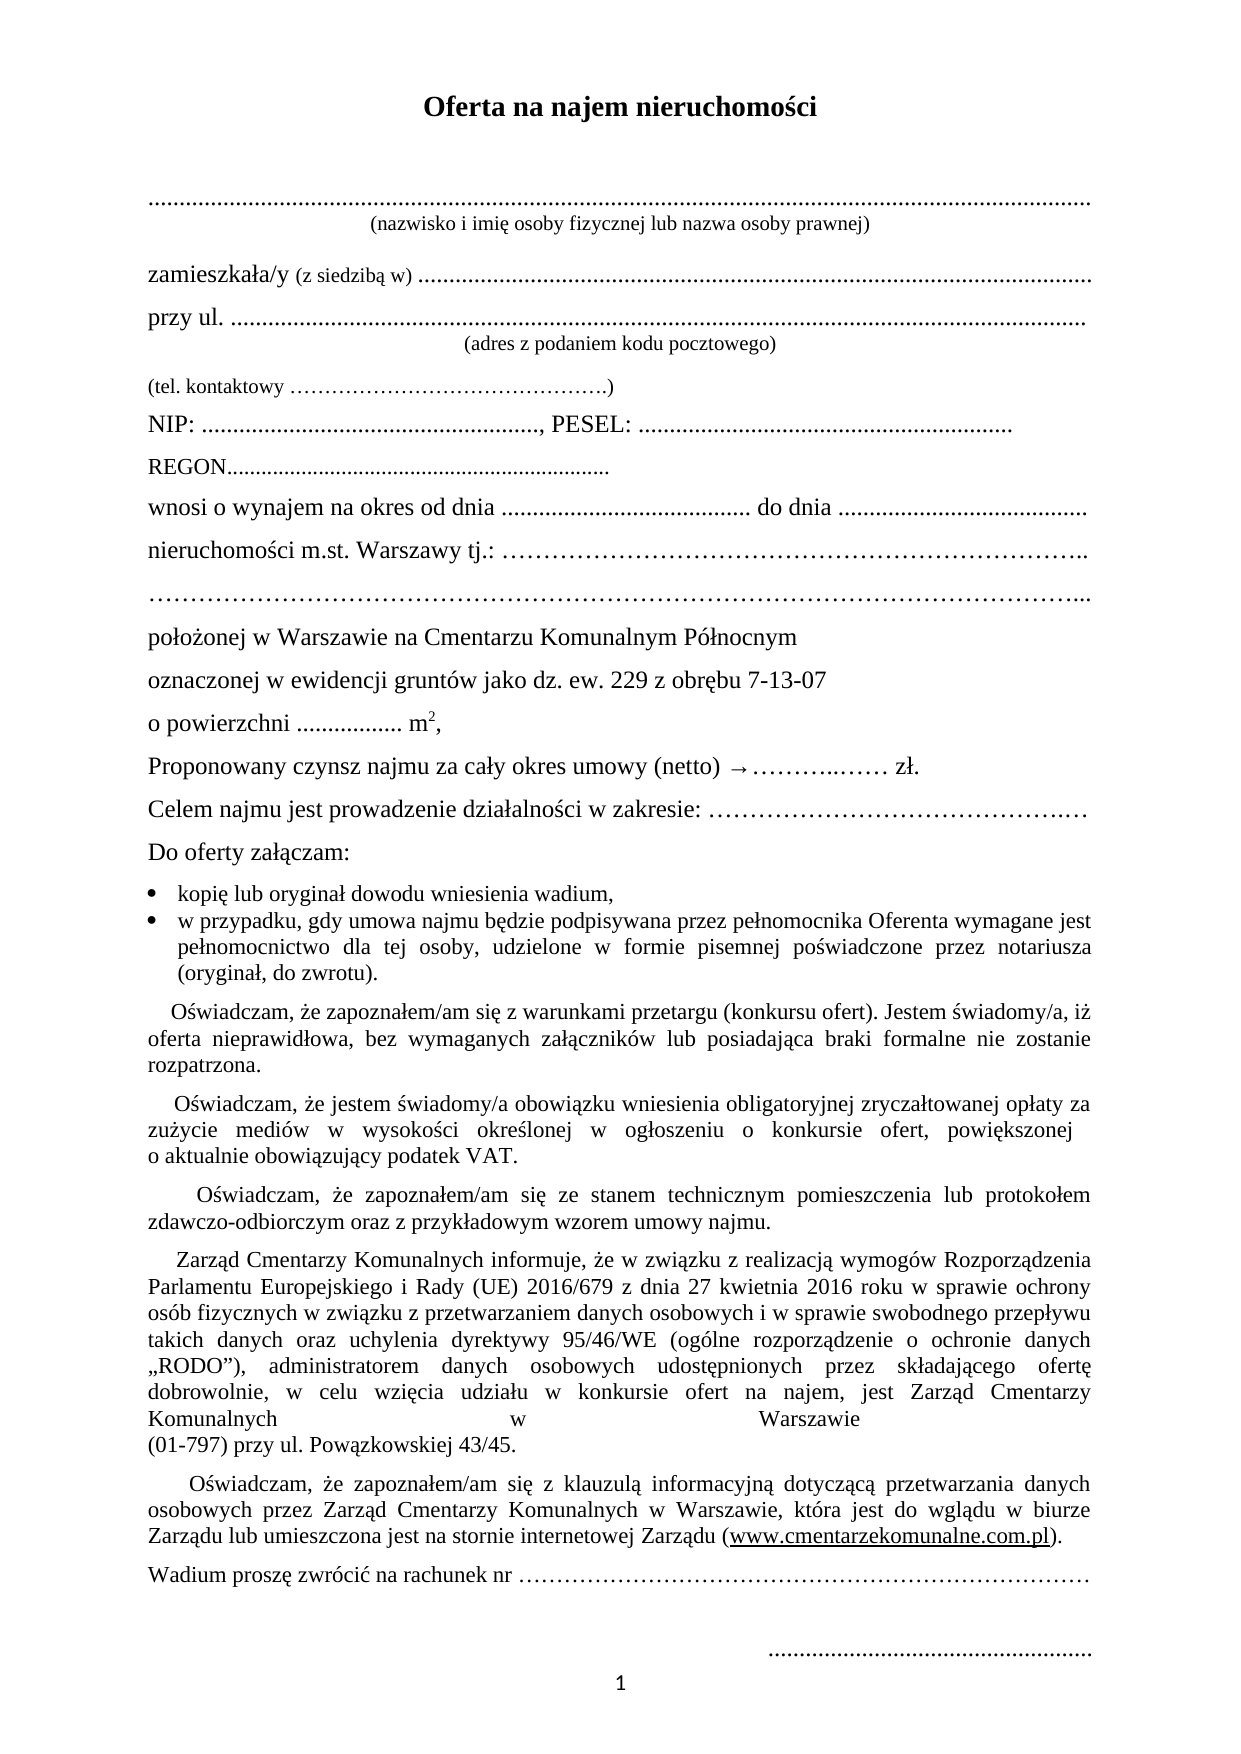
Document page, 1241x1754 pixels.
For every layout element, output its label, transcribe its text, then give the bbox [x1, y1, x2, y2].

text Oświadczam, że zapoznałem/am się z warunkami przetargu (konkursu ofert). Jestem świadomy/a, iż oferta nieprawidłowa, bez wymaganych załączników lub posiadająca braki formalne nie zostanie rozpatrzona. [148, 998, 1093, 1077]
text …………………………………………………………………………………………………... [148, 578, 1093, 607]
list w przypadku, gdy umowa najmu będzie podpisywana przez pełnomocnika Oferenta wymagane jest pełnomocnictwo dla tej osoby, udzielone w formie pisemnej poświadczone przez notariusza (oryginał, do zwrotu). [148, 907, 1093, 986]
text (adres z podaniem kodu pocztowego) [148, 331, 1093, 355]
text położonej w Warszawie na Cmentarzu Komunalnym Północnym [148, 622, 1093, 650]
text REGON................................................................... [148, 453, 1093, 479]
text nieruchomości m.st. Warszawy tj.: …………………………………………………………….. [148, 535, 1093, 564]
text Oferta na najem nieruchomości [148, 89, 1093, 122]
list kopię lub oryginał dowodu wniesienia wadium, [148, 880, 1093, 907]
text Proponowany czynsz najmu za cały okres umowy (netto) →………..…… zł. [148, 751, 1093, 780]
text ....................................................................................................................................................... [148, 182, 1093, 211]
text Do oferty załączam: [148, 837, 1093, 866]
text Celem najmu jest prowadzenie działalności w zakresie: …………………………………….… [148, 794, 1093, 823]
text Oświadczam, że zapoznałem/am się ze stanem technicznym pomieszczenia lub protokołem zdawczo-odbiorczym oraz z przykładowym wzorem umowy najmu. [148, 1181, 1093, 1234]
text oznaczonej w ewidencji gruntów jako dz. ew. 229 z obrębu 7-13-07 [148, 665, 1093, 693]
text NIP: ......................................................, PESEL: ............................................................ [148, 409, 1093, 438]
text Oświadczam, że jestem świadomy/a obowiązku wniesienia obligatoryjnej zryczałtowanej opłaty za zużycie mediów w wysokości określonej w ogłoszeniu o konkursie ofert, powiększonej o aktualnie obowiązujący podatek VAT. [148, 1090, 1093, 1169]
text .................................................... [148, 1633, 1093, 1661]
text przy ul. ......................................................................................................................................... [148, 302, 1093, 331]
text zamieszkała/y (z siedzibą w) ............................................................................................................ [148, 259, 1093, 288]
text Oświadczam, że zapoznałem/am się z klauzulą informacyjną dotyczącą przetwarzania danych osobowych przez Zarząd Cmentarzy Komunalnych w Warszawie, która jest do wglądu w biurze Zarządu lub umieszczona jest na stornie internetowej Zarządu (www.cmentarzekomunalne.com.pl). [148, 1470, 1093, 1549]
text wnosi o wynajem na okres od dnia ........................................ do dnia ........................................ [148, 492, 1093, 521]
text (nazwisko i imię osoby fizycznej lub nazwa osoby prawnej) [148, 211, 1093, 235]
text Wadium proszę zwrócić na rachunek nr ………………………………………………………………… [148, 1561, 1093, 1588]
text (tel. kontaktowy ……………………………………….) [148, 373, 1093, 398]
text o powierzchni ................. m2, [148, 708, 1093, 737]
text Zarząd Cmentarzy Komunalnych informuje, że w związku z realizacją wymogów Rozporządzenia Parlamentu Europejskiego i Rady (UE) 2016/679 z dnia 27 kwietnia 2016 roku w sprawie ochrony osób fizycznych w związku z przetwarzaniem danych osobowych i w sprawie swobodnego przepływu takich danych oraz uchylenia dyrektywy 95/46/WE (ogólne rozporządzenie o ochronie danych „RODO”), administratorem danych osobowych udostępnionych przez składającego ofertę dobrowolnie, w celu wzięcia udziału w konkursie ofert na najem, jest Zarząd Cmentarzy Komunalnych w Warszawie (01-797) przy ul. Powązkowskiej 43/45. [148, 1247, 1093, 1457]
